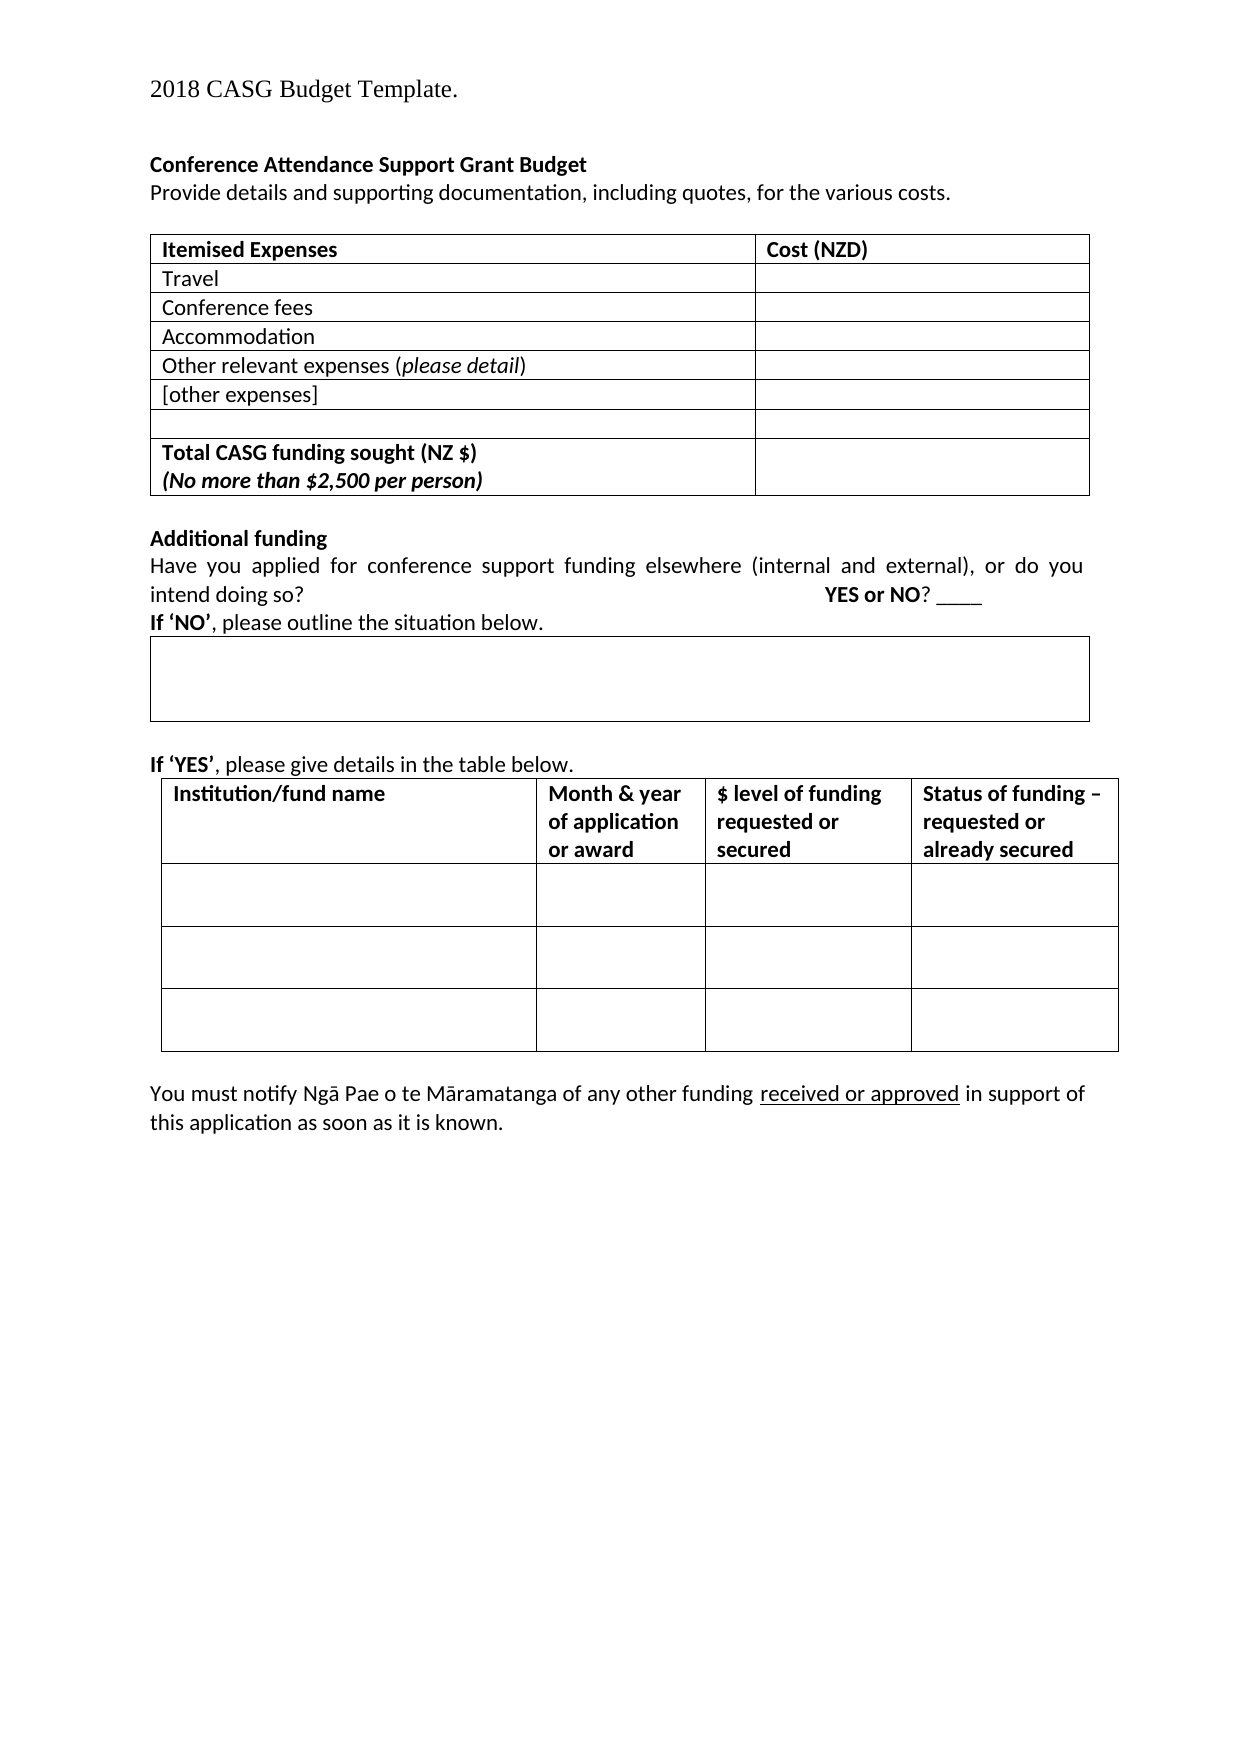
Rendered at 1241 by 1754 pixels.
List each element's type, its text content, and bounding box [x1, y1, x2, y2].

table_cell Accommodation [151, 322, 755, 350]
table_cell [537, 864, 705, 926]
table_cell [162, 864, 536, 926]
table_header Cost (NZD) [756, 235, 1089, 263]
table_cell [162, 927, 536, 988]
table_cell [756, 264, 1089, 292]
table_cell [912, 927, 1118, 988]
table_cell [756, 439, 1089, 494]
table_cell [756, 293, 1089, 321]
text Provide details and supporting documentation, including quotes, for the various costs. [150, 178, 1086, 206]
table_cell [912, 864, 1118, 926]
table_cell Other relevant expenses (please detail) [151, 351, 755, 379]
table_header Month & year of application or award [537, 779, 705, 863]
table_header $ level of funding requested or secured [706, 779, 911, 863]
table_cell Conference fees [151, 293, 755, 321]
table_cell Total CASG funding sought (NZ $) (No more than $2,500 per person) [151, 439, 755, 494]
text If ‘YES’, please give details in the table below. [150, 750, 1086, 778]
table_header Status of funding – requested or already secured [912, 779, 1118, 863]
table_cell Travel [151, 264, 755, 292]
table_header [151, 637, 1089, 721]
table_cell [162, 989, 536, 1051]
table_cell [756, 380, 1089, 408]
text Additional funding [150, 524, 1086, 552]
table_cell [706, 864, 911, 926]
table_cell [537, 989, 705, 1051]
table_cell [706, 927, 911, 988]
table_cell [other expenses] [151, 380, 755, 408]
table_cell [151, 410, 755, 437]
table_cell [756, 410, 1089, 437]
text If ‘NO’, please outline the situation below. [150, 608, 1086, 636]
table_header Itemised Expenses [151, 235, 755, 263]
table_cell [912, 989, 1118, 1051]
text Have you applied for conference support funding elsewhere (internal and external), or do you intend doing so? YES or NO? ____ [150, 552, 1086, 608]
table_cell [756, 322, 1089, 350]
text Conference Attendance Support Grant Budget [150, 150, 1086, 178]
table_cell [706, 989, 911, 1051]
table_header Institution/fund name [162, 779, 536, 863]
text You must notify Ngā Pae o te Māramatanga of any other funding received or approved in support of this application as soon as it is known. [150, 1079, 1086, 1136]
table_cell [756, 351, 1089, 379]
table_cell [537, 927, 705, 988]
